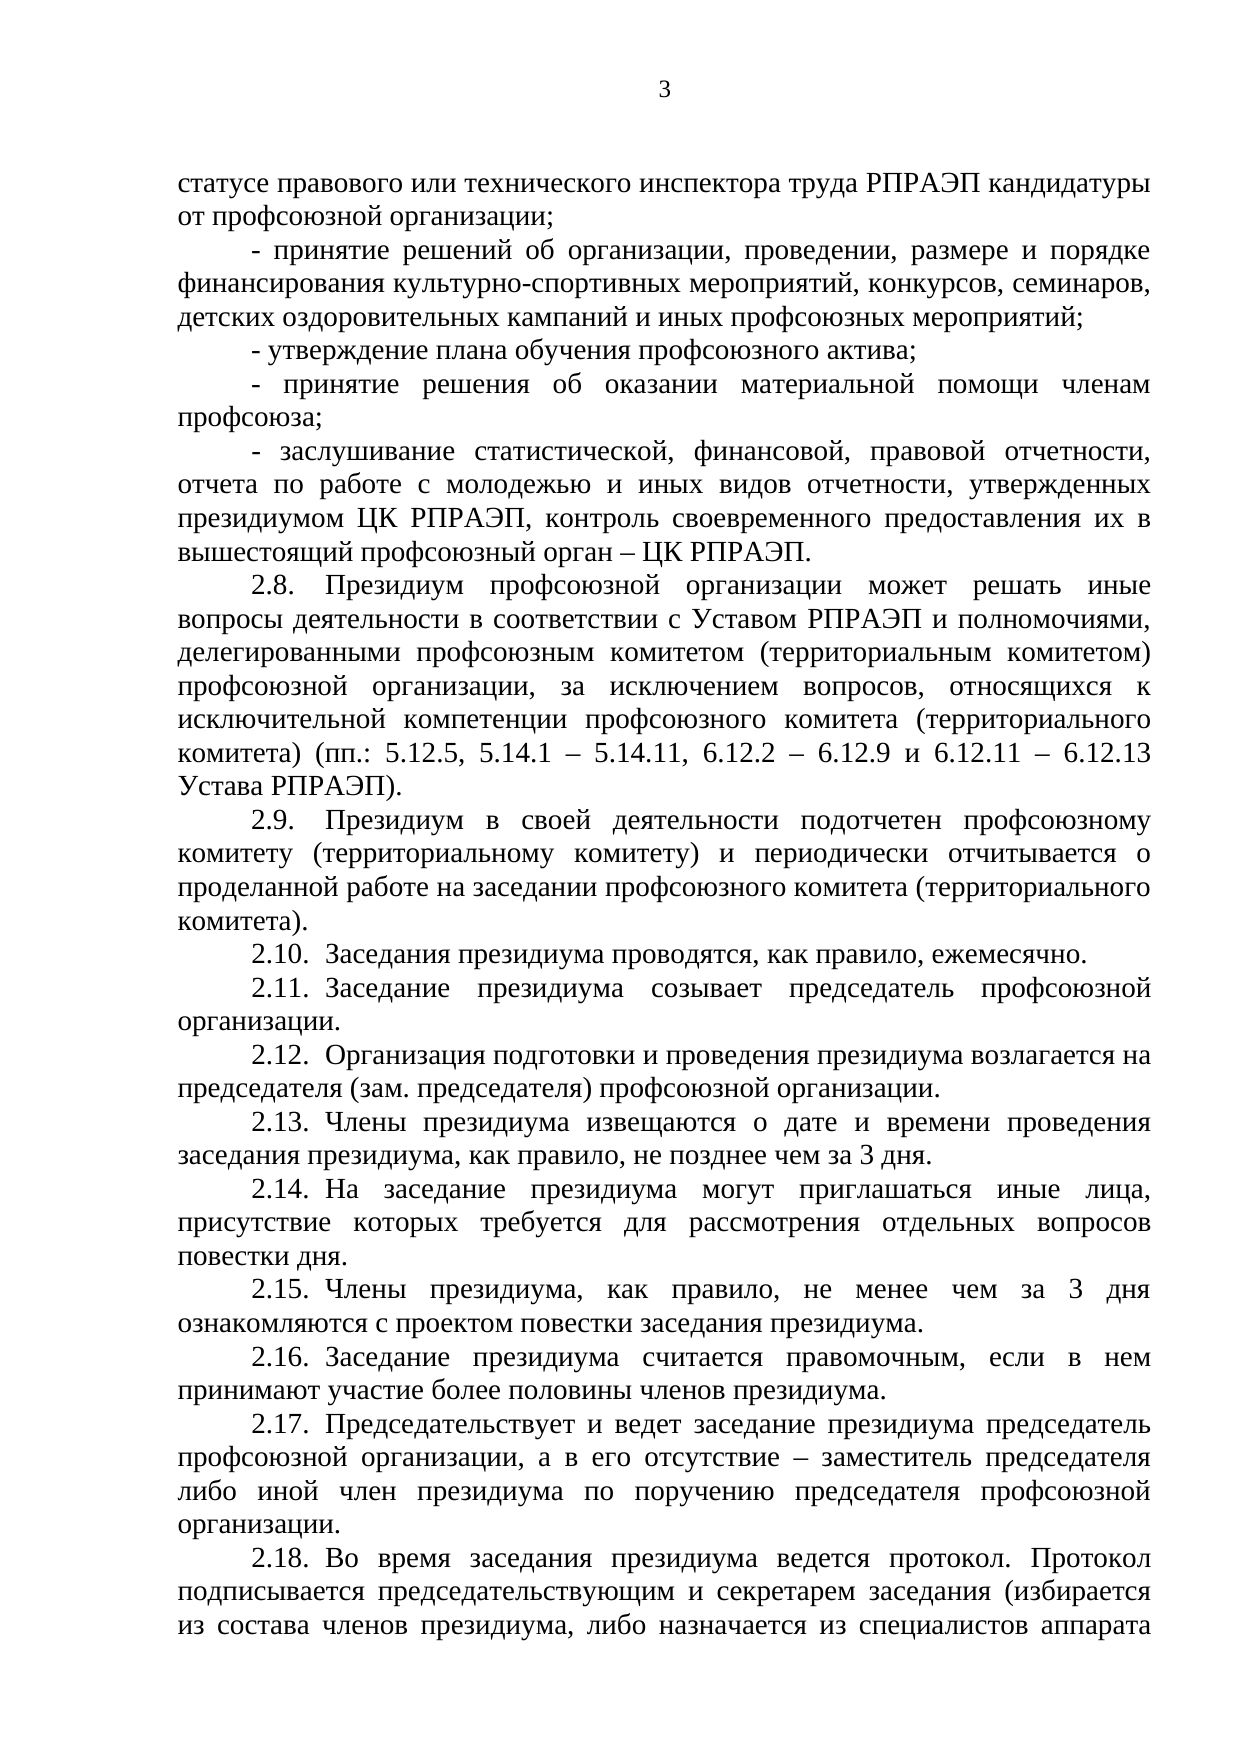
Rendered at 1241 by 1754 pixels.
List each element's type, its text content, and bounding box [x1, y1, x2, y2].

text 2.8. Президиум профсоюзной организации может решать иные вопросы деятельности в соответствии с Уставом РПРАЭП и полномочиями, делегированными профсоюзным комитетом (территориальным комитетом) профсоюзной организации, за исключением вопросов, относящихся к исключительной компетенции профсоюзного комитета (территориального комитета) (пп.: 5.12.5, 5.14.1 – 5.14.11, 6.12.2 – 6.12.9 и 6.12.11 – 6.12.13 Устава РПРАЭП). [177, 567, 1152, 802]
text - принятие решения об оказании материальной помощи членам профсоюза; [177, 366, 1152, 433]
text статусе правового или технического инспектора труда РПРАЭП кандидатуры от профсоюзной организации; [177, 165, 1152, 232]
text 2.16. Заседание президиума считается правомочным, если в нем принимают участие более половины членов президиума. [177, 1339, 1152, 1406]
text 2.12. Организация подготовки и проведения президиума возлагается на председателя (зам. председателя) профсоюзной организации. [177, 1037, 1152, 1104]
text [177, 1540, 1152, 1641]
text - утверждение плана обучения профсоюзного актива; [177, 332, 1152, 366]
text - принятие решений об организации, проведении, размере и порядке финансирования культурно-спортивных мероприятий, конкурсов, семинаров, детских оздоровительных кампаний и иных профсоюзных мероприятий; [177, 232, 1152, 332]
text 2.13. Члены президиума извещаются о дате и времени проведения заседания президиума, как правило, не позднее чем за 3 дня. [177, 1104, 1152, 1171]
text 2.10. Заседания президиума проводятся, как правило, ежемесячно. [177, 936, 1152, 970]
text 2.11. Заседание президиума созывает председатель профсоюзной организации. [177, 970, 1152, 1037]
text 2.14. На заседание президиума могут приглашаться иные лица, присутствие которых требуется для рассмотрения отдельных вопросов повестки дня. [177, 1171, 1152, 1272]
text 2.9. Президиум в своей деятельности подотчетен профсоюзному комитету (территориальному комитету) и периодически отчитывается о проделанной работе на заседании профсоюзного комитета (территориального комитета). [177, 802, 1152, 936]
text 2.15. Члены президиума, как правило, не менее чем за 3 дня ознакомляются с проектом повестки заседания президиума. [177, 1272, 1152, 1339]
text - заслушивание статистической, финансовой, правовой отчетности, отчета по работе с молодежью и иных видов отчетности, утвержденных президиумом ЦК РПРАЭП, контроль своевременного предоставления их в вышестоящий профсоюзный орган – ЦК РПРАЭП. [177, 433, 1152, 567]
text 2.17. Председательствует и ведет заседание президиума председатель профсоюзной организации, а в его отсутствие – заместитель председателя либо иной член президиума по поручению председателя профсоюзной организации. [177, 1406, 1152, 1540]
